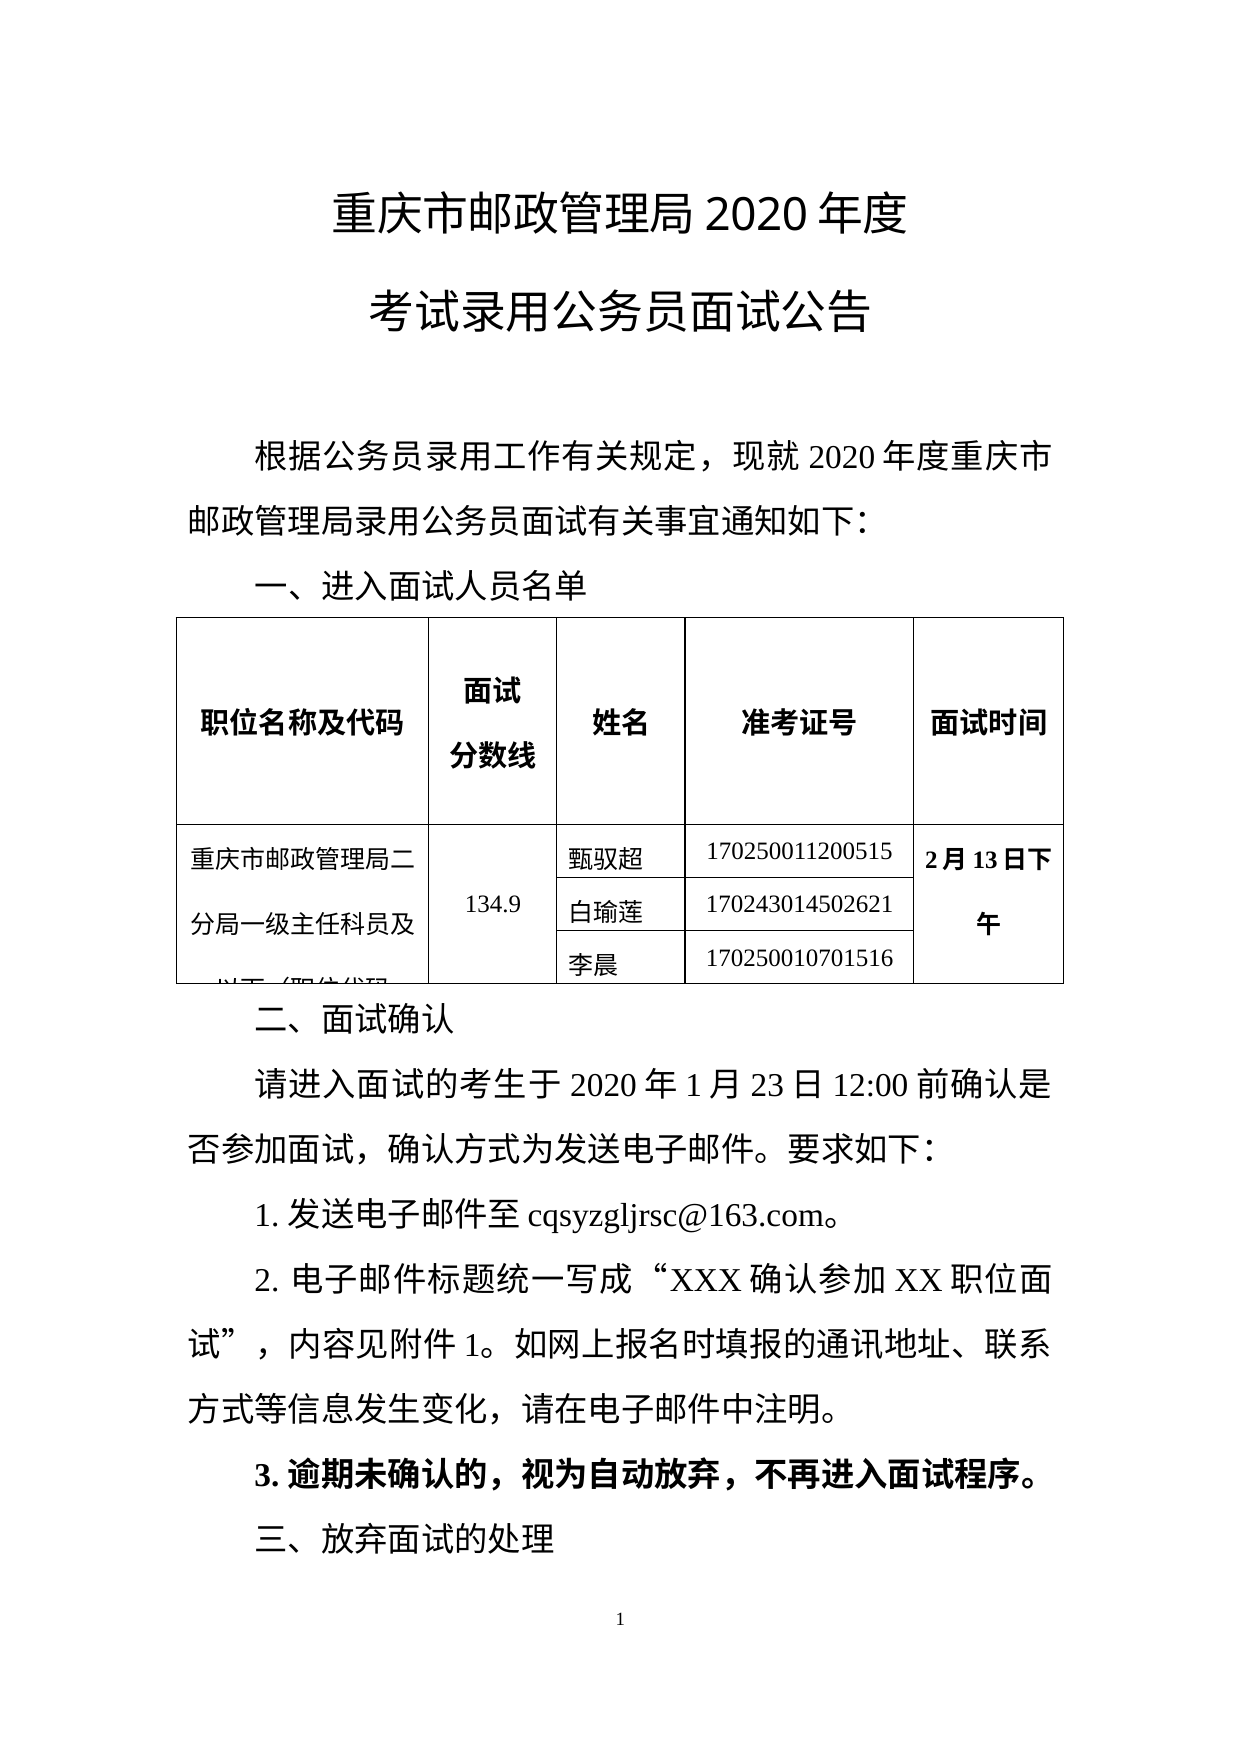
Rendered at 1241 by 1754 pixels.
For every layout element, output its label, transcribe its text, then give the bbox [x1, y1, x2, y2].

text 3. 逾期未确认的，视为自动放弃，不再进入面试程序。 [187, 1439, 1053, 1504]
text 二、面试确认 [187, 984, 1053, 1049]
table_cell 170243014502621 [686, 878, 913, 930]
text 考试录用公务员面试公告 [187, 259, 1053, 357]
text 根据公务员录用工作有关规定，现就2020年度重庆市邮政管理局录用公务员面试有关事宜通知如下： [187, 422, 1053, 552]
table_header 面试 分数线 [429, 618, 556, 824]
table_header 面试时间 [914, 618, 1063, 824]
table_header 姓名 [557, 618, 684, 824]
table_header 职位名称及代码 [177, 618, 428, 824]
text 三、放弃面试的处理 [187, 1504, 1053, 1569]
text 重庆市邮政管理局2020年度 [187, 162, 1053, 259]
table_cell 重庆市邮政管理局二分局一级主任科员及以下（职位代码300110002001） [177, 825, 428, 983]
table_cell 白瑜莲 [557, 878, 684, 930]
table_cell 李晨 [557, 931, 684, 983]
text 2. 电子邮件标题统一写成“XXX确认参加XX职位面试”，内容见附件1。如网上报名时填报的通讯地址、联系方式等信息发生变化，请在电子邮件中注明。 [187, 1244, 1053, 1439]
table_cell 170250010701516 [686, 931, 913, 983]
table_header 准考证号 [686, 618, 913, 824]
text 一、进入面试人员名单 [254, 552, 1053, 617]
table_cell 170250011200515 [686, 825, 913, 877]
table_cell 甄驭超 [557, 825, 684, 877]
text 请进入面试的考生于2020年1月23日12:00前确认是否参加面试，确认方式为发送电子邮件。要求如下： [187, 1049, 1053, 1179]
text 1. 发送电子邮件至cqsyzgljrsc@163.com。 [187, 1179, 1053, 1244]
table_cell 134.9 [429, 825, 556, 983]
table_cell 2月13日下午 [914, 825, 1063, 983]
